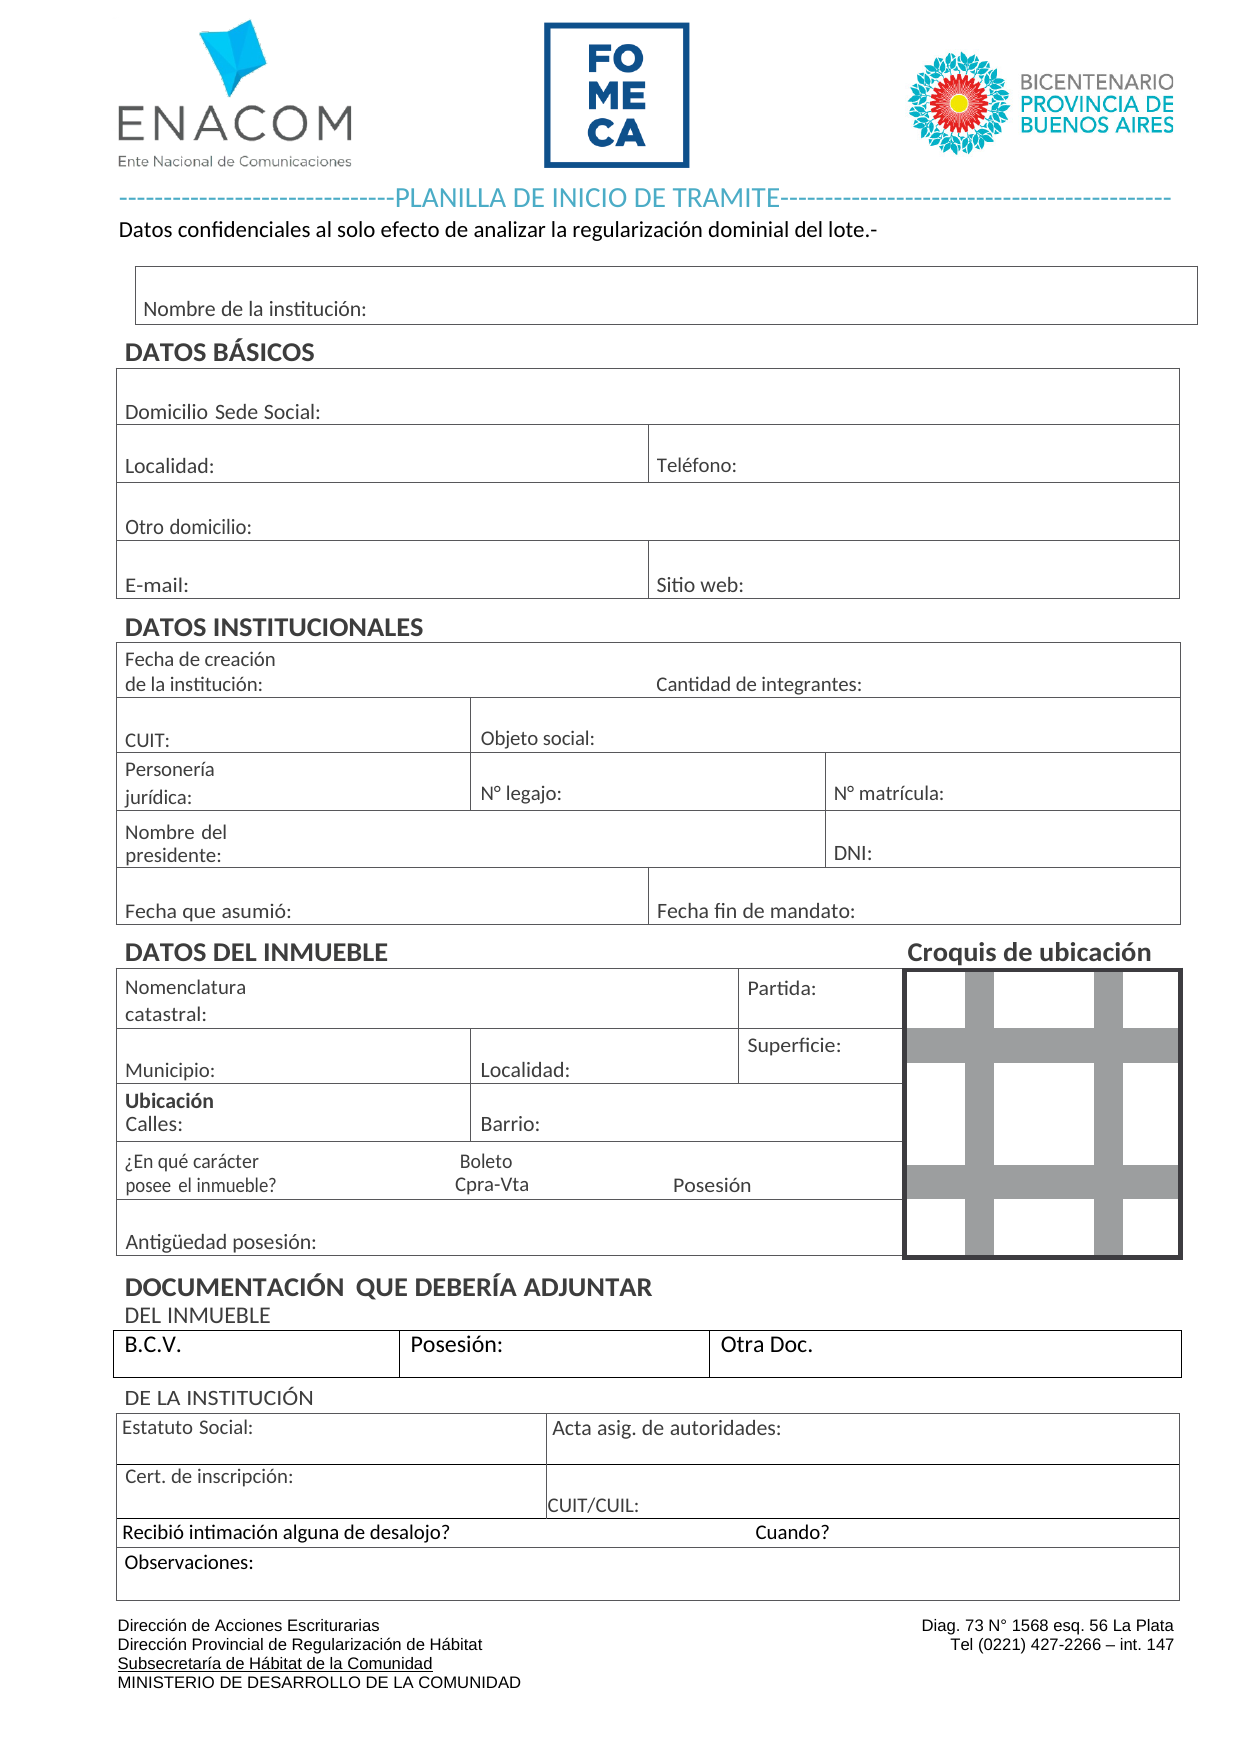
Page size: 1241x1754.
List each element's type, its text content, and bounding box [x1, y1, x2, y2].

table_header Estatuto Social: [117, 1414, 546, 1464]
table_cell Recibió intimación alguna de desalojo? Cuando? [117, 1519, 1179, 1547]
table_cell Cert. de inscripción: [117, 1465, 546, 1518]
table_header [1094, 972, 1123, 1028]
table_cell Personería jurídica: [117, 753, 470, 809]
table_cell Nombre del presidente: [117, 811, 825, 867]
text Datos confidenciales al solo efecto de analizar la regularización dominial del lote.- [119, 215, 1201, 243]
table_cell Objeto social: [471, 698, 1180, 752]
table_cell Sitio web: [649, 541, 1179, 598]
table_cell E-mail: [117, 541, 648, 598]
table_header [1123, 972, 1178, 1028]
table_cell N° legajo: [471, 753, 825, 809]
table_cell Observaciones: [117, 1548, 1179, 1600]
text DATOS BÁSICOS [124, 337, 1201, 367]
picture [520, 0, 713, 179]
table_cell [907, 1165, 1178, 1199]
table_cell [965, 1199, 994, 1255]
table_cell [907, 1028, 1178, 1063]
text DE LA INSTITUCIÓN [124, 1384, 1201, 1410]
table_header Otra Doc. [710, 1331, 1181, 1377]
table_cell Ubicación Calles: [117, 1084, 470, 1141]
table_header Domicilio Sede Social: [117, 369, 1179, 424]
table_header Posesión: [400, 1331, 709, 1377]
table_header Acta asig. de autoridades: [547, 1414, 1179, 1464]
table_cell Antigüedad posesión: [117, 1200, 902, 1255]
table_cell Superficie: [739, 1029, 902, 1083]
table_header [965, 972, 994, 1028]
text DEL INMUEBLE [124, 1303, 1201, 1329]
table_cell ¿En qué carácter Boleto posee el inmueble? Cpra-Vta Posesión [117, 1142, 902, 1199]
table_cell [1123, 1063, 1178, 1165]
text DOCUMENTACIÓN QUE DEBERÍA ADJUNTAR [124, 1272, 1201, 1303]
table_cell CUIT/CUIL: [547, 1465, 1179, 1518]
table_cell Localidad: [471, 1029, 738, 1083]
picture [112, 17, 358, 171]
table_cell [994, 1199, 1094, 1255]
text DATOS DEL INMUEBLE Croquis de ubicación [124, 937, 1201, 967]
text DATOS INSTITUCIONALES [124, 612, 1201, 642]
table_cell N° matrícula: [826, 753, 1180, 809]
table_header B.C.V. [114, 1331, 399, 1377]
table_cell [1094, 1199, 1123, 1255]
table_cell Otro domicilio: [117, 483, 1179, 540]
table_cell [907, 1199, 965, 1255]
text -------------------------------PLANILLA DE INICIO DE TRAMITE-------------------------------------------- [119, 179, 1201, 215]
picture [905, 49, 1174, 157]
table_cell CUIT: [117, 698, 470, 752]
table_cell [994, 1063, 1094, 1165]
table_cell Localidad: [117, 425, 648, 482]
table_cell [965, 1063, 994, 1165]
table_header Fecha de creación de la institución: Cantidad de integrantes: [117, 643, 1180, 697]
table_cell Municipio: [117, 1029, 470, 1083]
table_cell Barrio: [471, 1084, 902, 1141]
table_cell [907, 1063, 965, 1165]
table_header [907, 972, 965, 1028]
table_cell Fecha fin de mandato: [649, 868, 1180, 923]
table_cell Teléfono: [649, 425, 1179, 482]
table_cell [1094, 1063, 1123, 1165]
table_header Nomenclatura catastral: [117, 969, 738, 1028]
table_header [994, 972, 1094, 1028]
table_cell DNI: [826, 811, 1180, 867]
table_cell [1123, 1199, 1178, 1255]
table_cell Fecha que asumió: [117, 868, 648, 923]
table_header Partida: [739, 969, 902, 1028]
